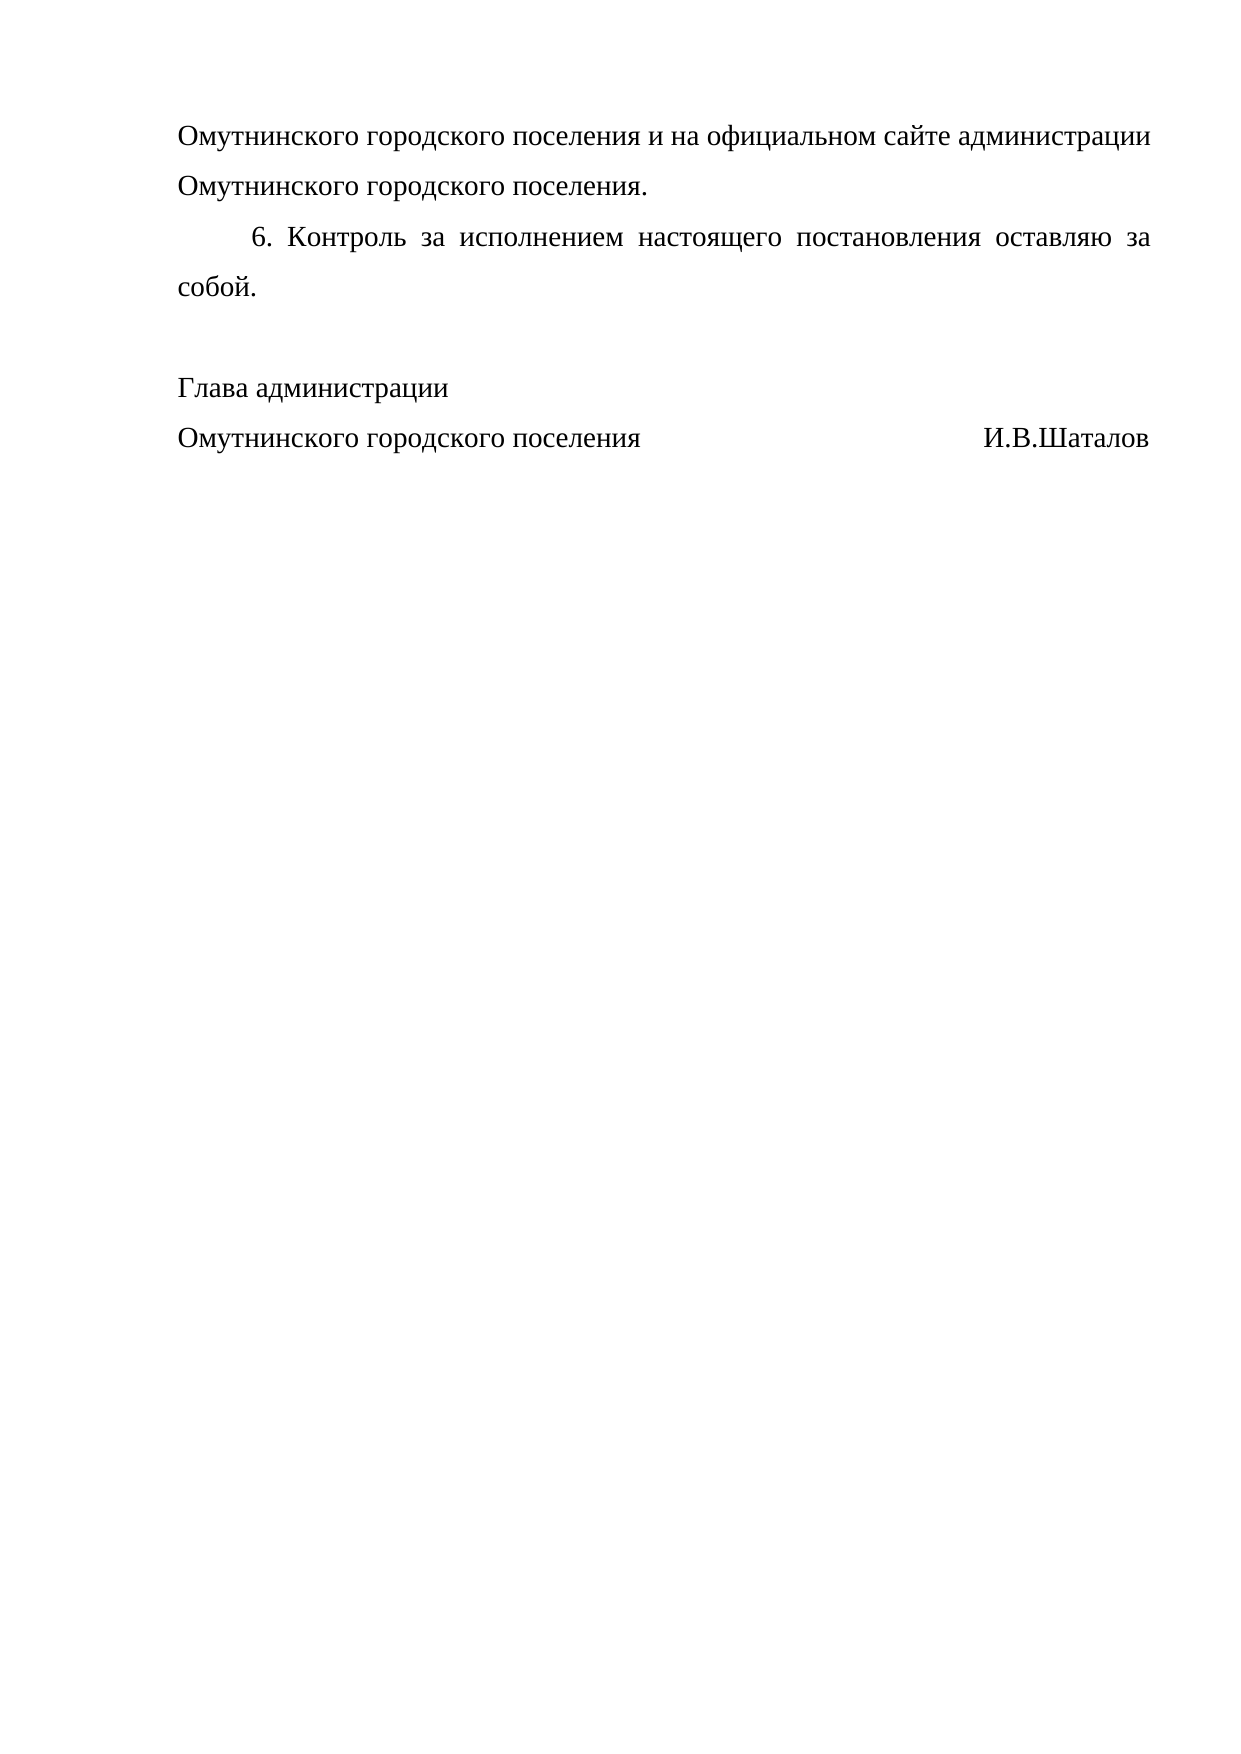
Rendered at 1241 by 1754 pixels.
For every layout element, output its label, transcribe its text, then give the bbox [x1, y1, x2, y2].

text Глава администрации [177, 370, 1152, 403]
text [177, 118, 1152, 202]
text Омутнинского городского поселения И.В.Шаталов [177, 420, 1152, 453]
text 6. Контроль за исполнением настоящего постановления оставляю за собой. [177, 219, 1152, 303]
